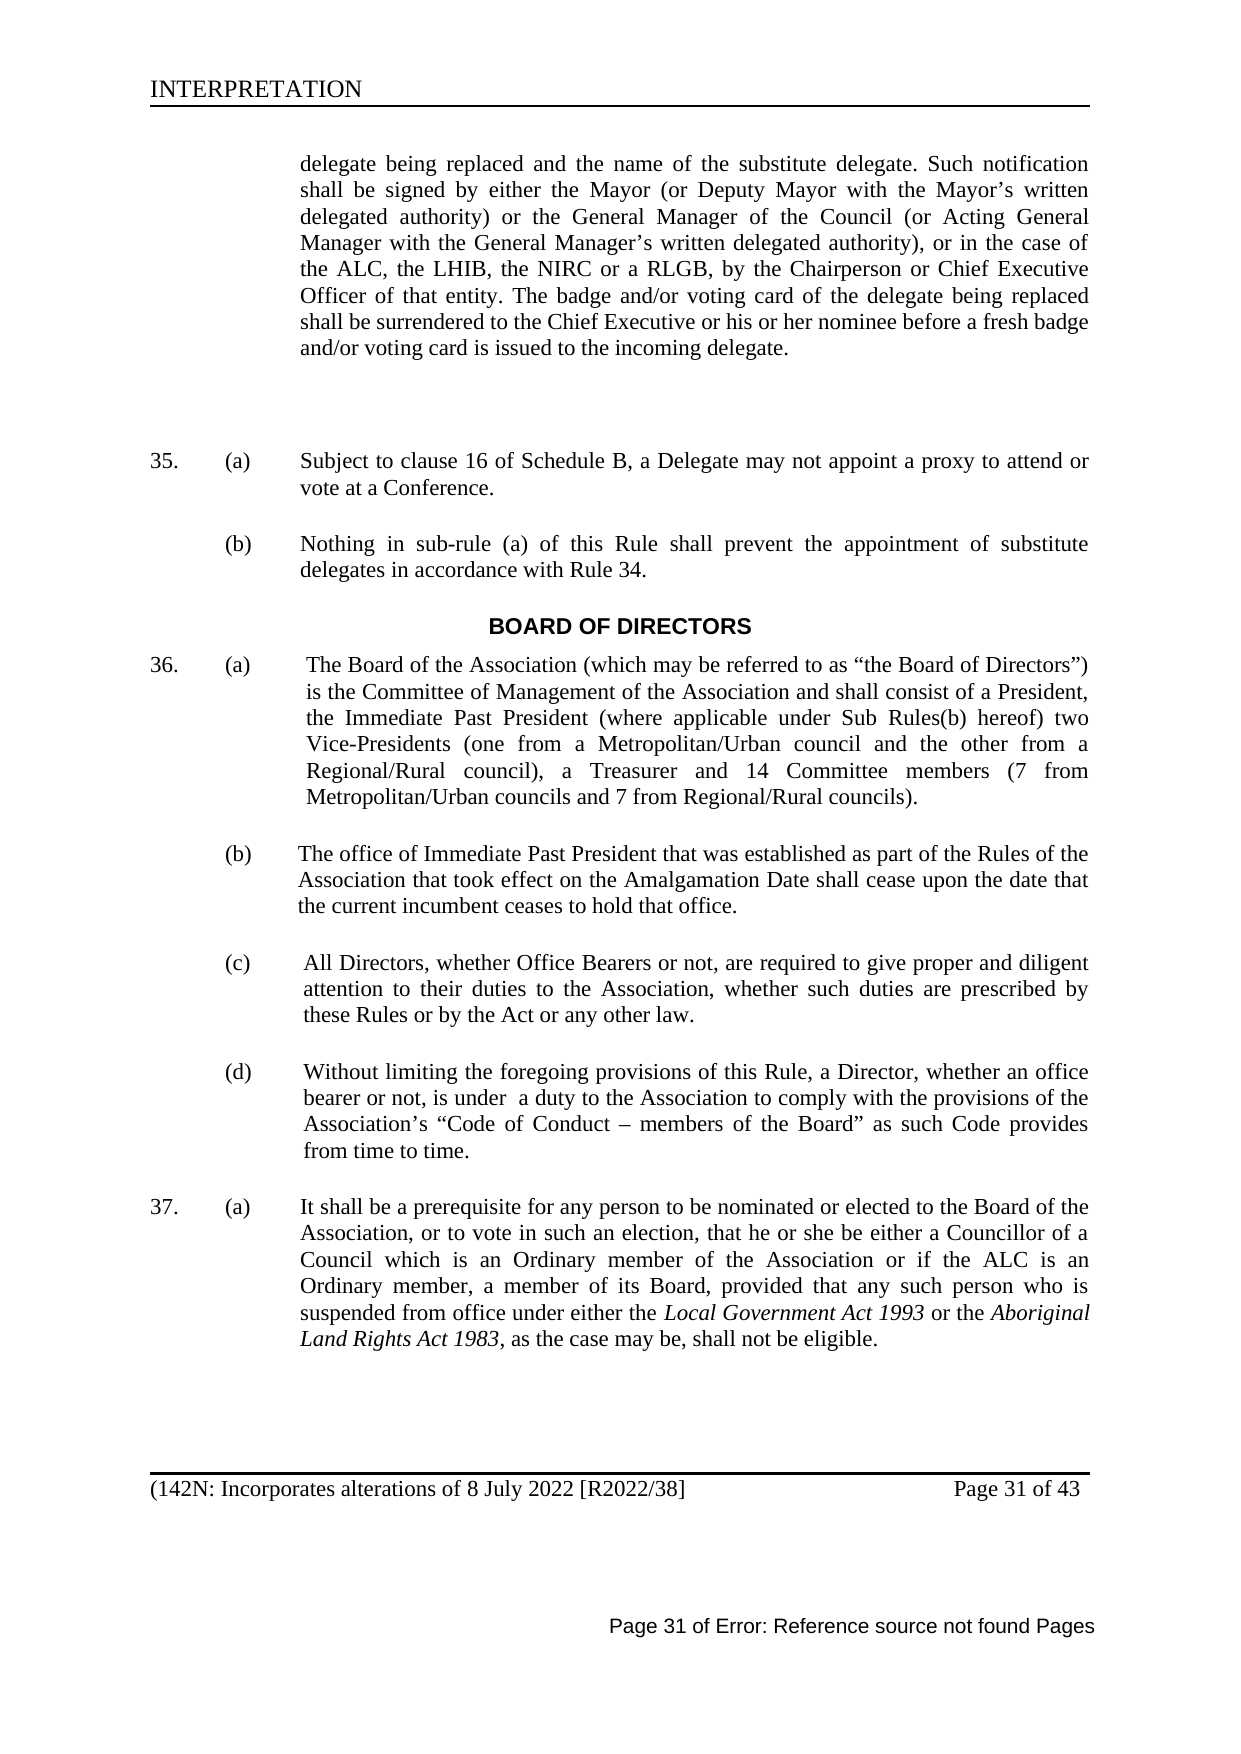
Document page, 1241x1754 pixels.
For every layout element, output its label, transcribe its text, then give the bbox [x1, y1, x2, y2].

subtitle BOARD OF DIRECTORS [150, 613, 1090, 639]
text 37. (a) It shall be a prerequisite for any person to be nominated or elected to the Board of the Association, or to vote in such an election, that he or she be either a Councillor of a Council which is an Ordinary member of the Association or if the ALC is an Ordinary member, a member of its Board, provided that any such person who is suspended from office under either the Local Government Act 1993 or the Aboriginal Land Rights Act 1983, as the case may be, shall not be eligible. [150, 1193, 1090, 1351]
text (b) Nothing in sub-rule (a) of this Rule shall prevent the appointment of substitute delegates in accordance with Rule 34. [225, 530, 1090, 583]
text (d) Without limiting the foregoing provisions of this Rule, a Director, whether an office bearer or not, is under a duty to the Association to comply with the provisions of the Association’s “Code of Conduct – members of the Board” as such Code provides from time to time. [225, 1058, 1090, 1163]
text 35. (a) Subject to clause 16 of Schedule B, a Delegate may not appoint a proxy to attend or vote at a Conference. [150, 447, 1090, 500]
text 36. (a) The Board of the Association (which may be referred to as “the Board of Directors”) is the Committee of Management of the Association and shall consist of a President, the Immediate Past President (where applicable under Sub Rules(b) hereof) two Vice-Presidents (one from a Metropolitan/Urban council and the other from a Regional/Rural council), a Treasurer and 14 Committee members (7 from Metropolitan/Urban councils and 7 from Regional/Rural councils). [150, 651, 1090, 809]
text (c) All Directors, whether Office Bearers or not, are required to give proper and diligent attention to their duties to the Association, whether such duties are prescribed by these Rules or by the Act or any other law. [225, 949, 1090, 1028]
text (b) The office of Immediate Past President that was established as part of the Rules of the Association that took effect on the Amalgamation Date shall cease upon the date that the current incumbent ceases to hold that office. [150, 839, 1090, 919]
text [225, 150, 1090, 361]
